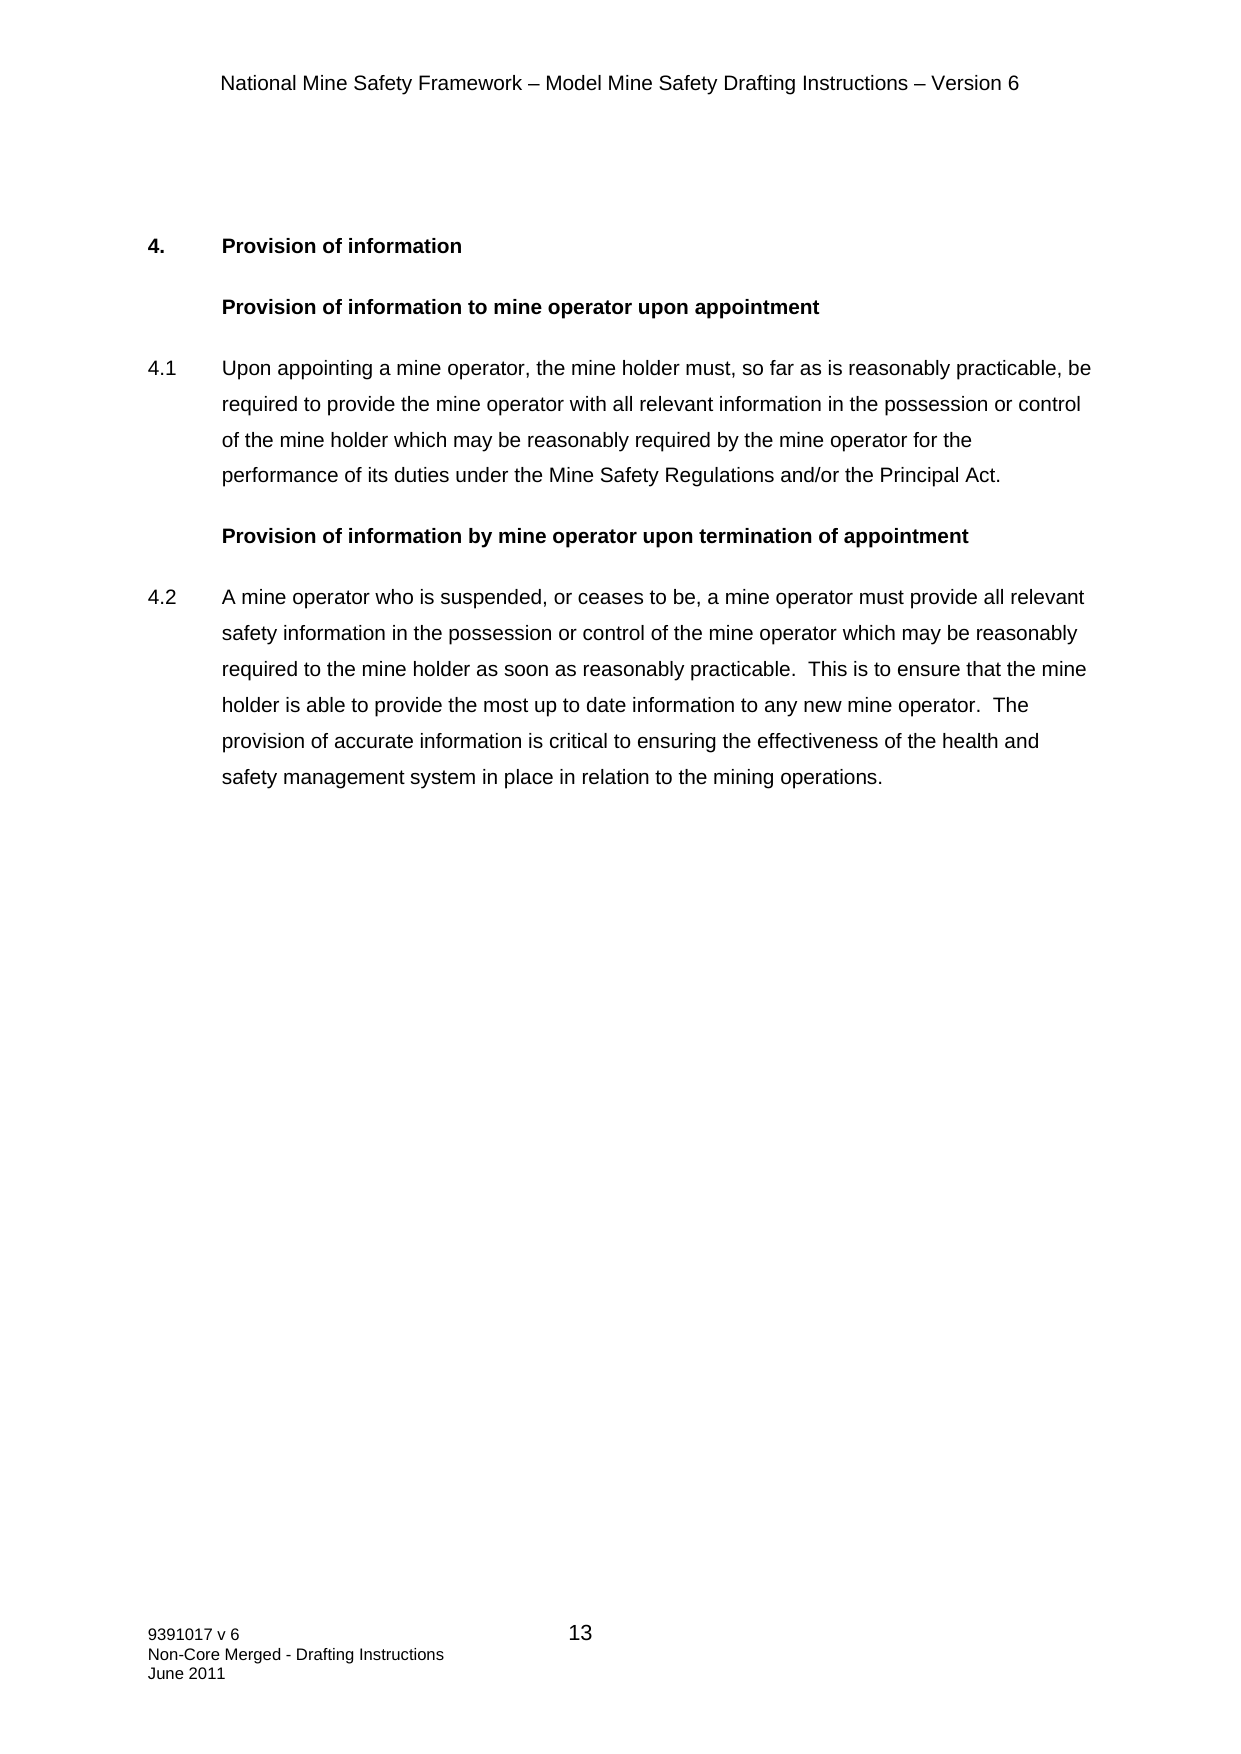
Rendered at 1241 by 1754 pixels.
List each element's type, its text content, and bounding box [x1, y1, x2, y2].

text Provision of information to mine operator upon appointment [222, 294, 1092, 318]
list Upon appointing a mine operator, the mine holder must, so far as is reasonably practicable, be required to provide the mine operator with all relevant information in the possession or control of the mine holder which may be reasonably required by the mine operator for the performance of its duties under the Mine Safety Regulations and/or the Principal Act. [148, 356, 1092, 487]
list Provision of information [148, 234, 1092, 258]
text Provision of information by mine operator upon termination of appointment [222, 524, 1092, 548]
subtitle A mine operator who is suspended, or ceases to be, a mine operator must provide all relevant safety information in the possession or control of the mine operator which may be reasonably required to the mine holder as soon as reasonably practicable. This is to ensure that the mine holder is able to provide the most up to date information to any new mine operator. The provision of accurate information is critical to ensuring the effectiveness of the health and safety management system in place in relation to the mining operations. [148, 585, 1092, 789]
